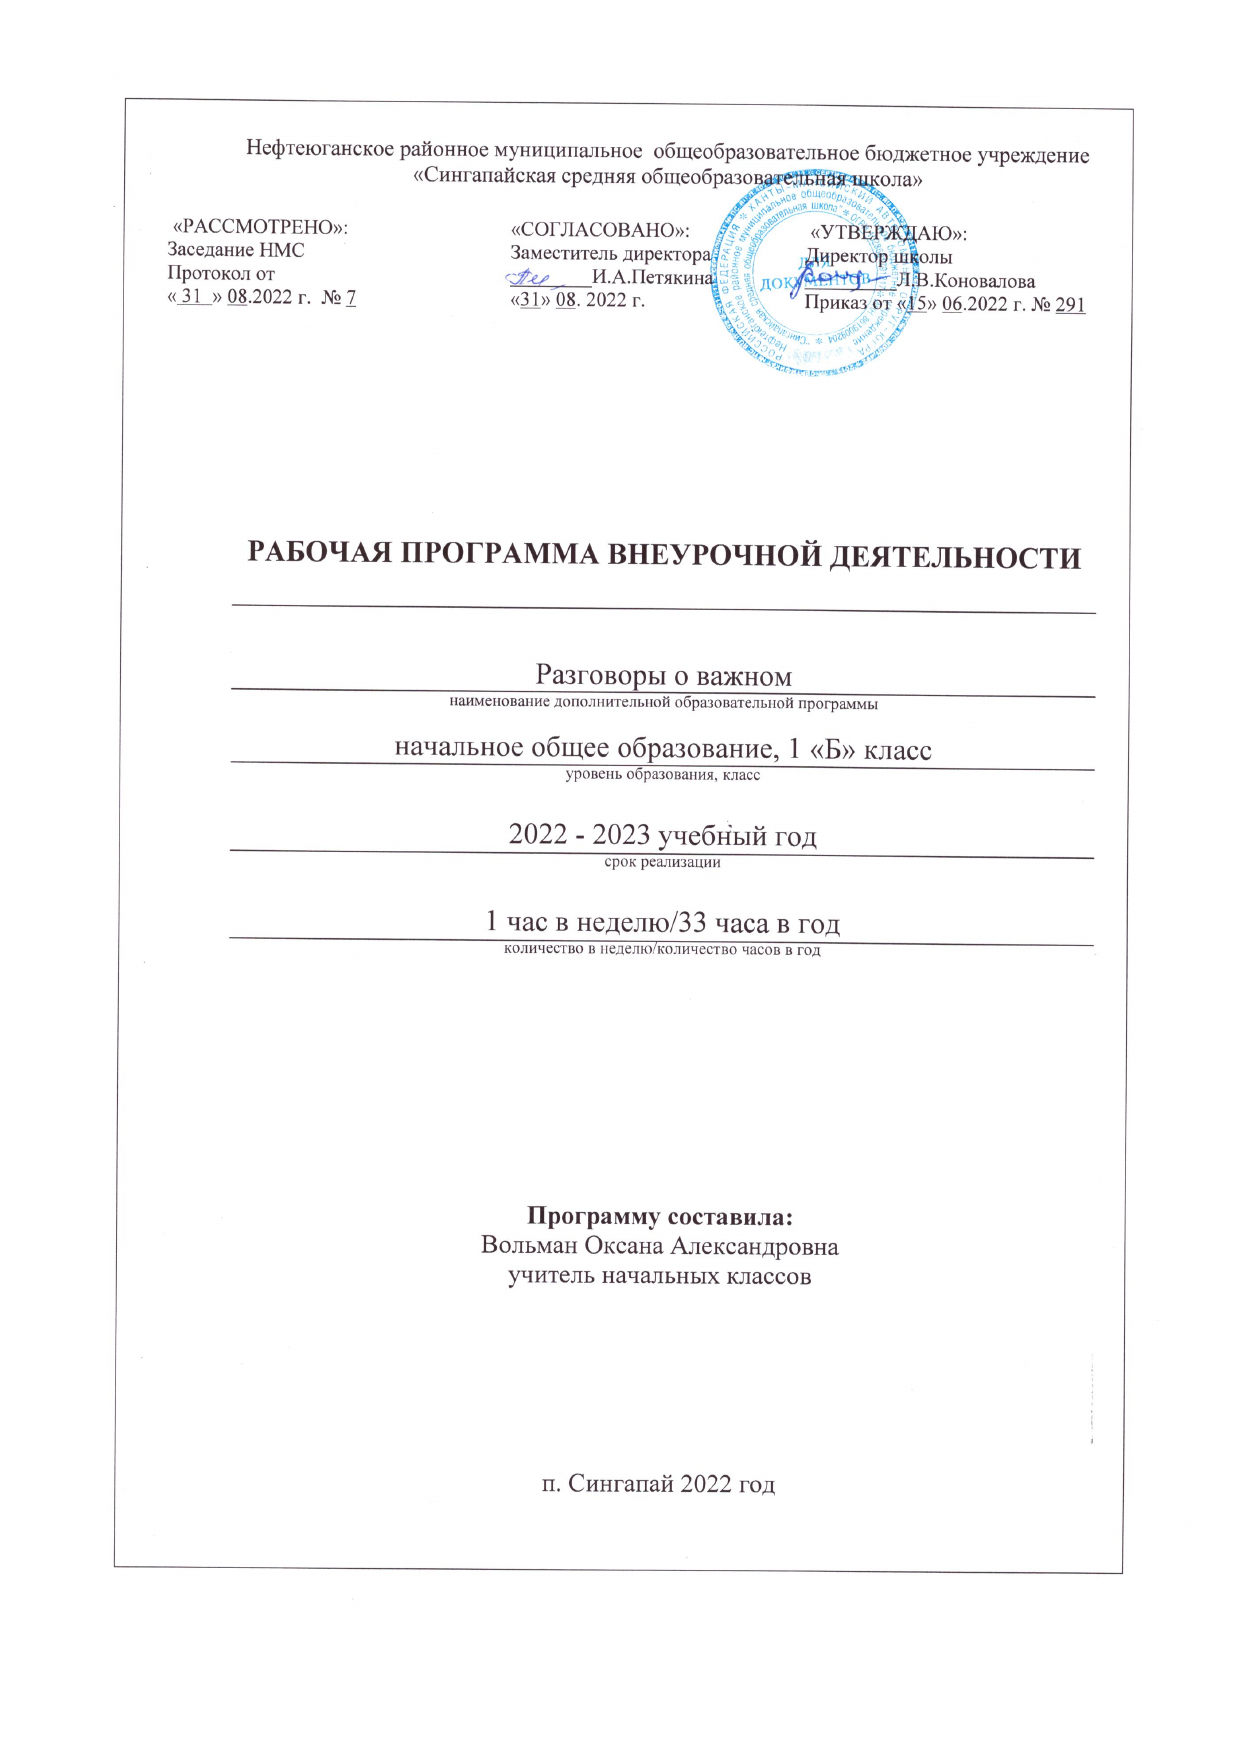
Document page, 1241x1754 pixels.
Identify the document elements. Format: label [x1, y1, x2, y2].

picture [88, 59, 1219, 1614]
